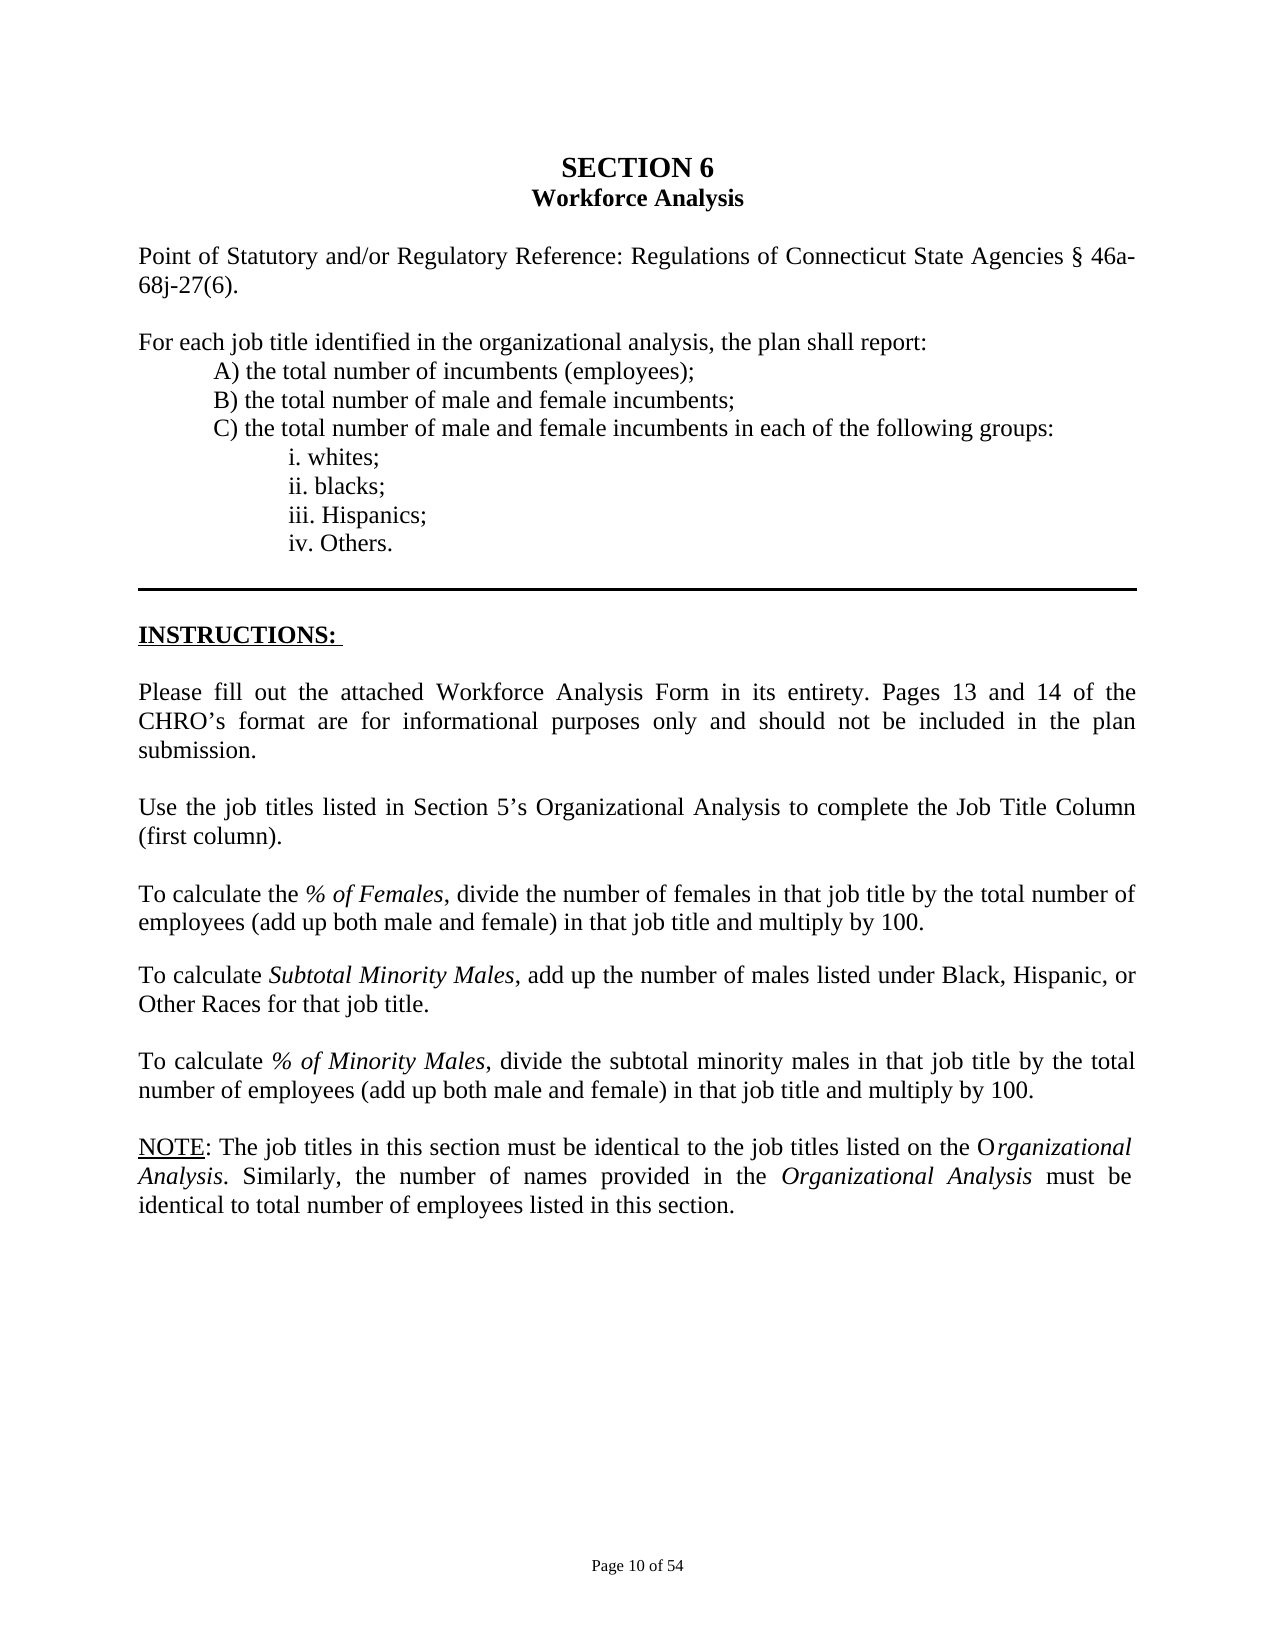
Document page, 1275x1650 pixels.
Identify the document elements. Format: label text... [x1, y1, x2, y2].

text To calculate the % of Females, divide the number of females in that job title by the total number of employees (add up both male and female) in that job title and multiply by 100. [138, 879, 1137, 936]
text INSTRUCTIONS: [138, 620, 1137, 649]
text B) the total number of male and female incumbents; [138, 385, 1137, 413]
text Point of Statutory and/or Regulatory Reference: Regulations of Connecticut State Agencies § 46a-68j-27(6). [138, 241, 1137, 298]
text Please fill out the attached Workforce Analysis Form in its entirety. Pages 13 and 14 of the CHRO’s format are for informational purposes only and should not be included in the plan submission. [138, 677, 1137, 764]
subtitle SECTION 6 [138, 150, 1137, 183]
text Workforce Analysis [138, 183, 1137, 212]
text NOTE: The job titles in this section must be identical to the job titles listed on the Organizational Analysis. Similarly, the number of names provided in the Organizational Analysis must be identical to total number of employees listed in this section. [138, 1132, 1132, 1219]
text A) the total number of incumbents (employees); [138, 356, 1137, 385]
text iv. Others. [213, 528, 1137, 557]
text To calculate % of Minority Males, divide the subtotal minority males in that job title by the total number of employees (add up both male and female) in that job title and multiply by 100. [138, 1046, 1137, 1104]
text ii. blacks; [213, 471, 1137, 500]
text i. whites; [138, 442, 1137, 471]
text iii. Hispanics; [213, 500, 1137, 528]
text For each job title identified in the organizational analysis, the plan shall report: [138, 327, 1137, 356]
text To calculate Subtotal Minority Males, add up the number of males listed under Black, Hispanic, or Other Races for that job title. [138, 960, 1137, 1017]
text C) the total number of male and female incumbents in each of the following groups: [138, 413, 1137, 442]
text Use the job titles listed in Section 5’s Organizational Analysis to complete the Job Title Column (first column). [138, 792, 1137, 850]
